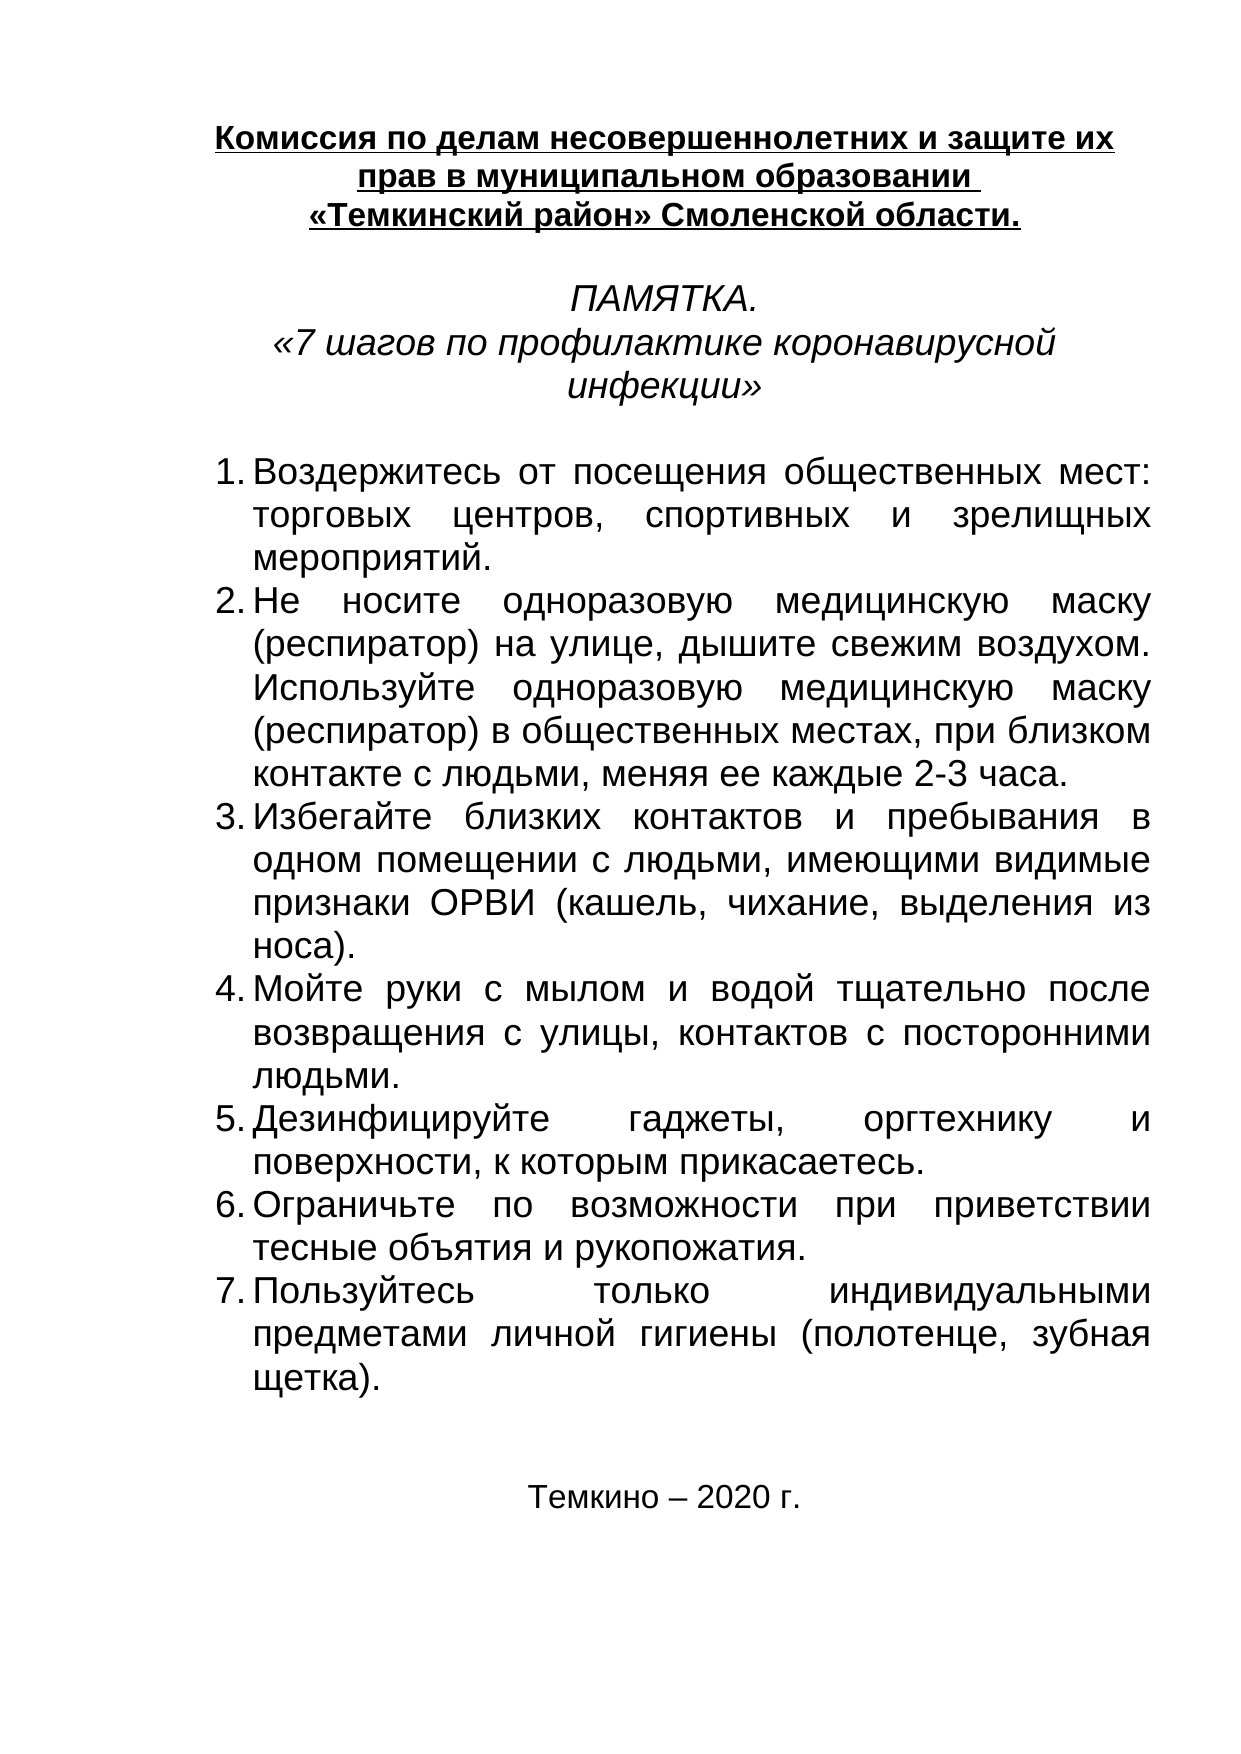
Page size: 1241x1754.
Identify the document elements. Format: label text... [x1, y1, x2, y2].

text Темкино – 2020 г. [177, 1475, 1152, 1515]
list Пользуйтесь только индивидуальными предметами личной гигиены (полотенце, зубная щетка). [215, 1268, 1152, 1398]
list Избегайте близких контактов и пребывания в одном помещении с людьми, имеющими видимые признаки ОРВИ (кашель, чихание, выделения из носа). [215, 794, 1152, 967]
list Мойте руки с мылом и водой тщательно после возвращения с улицы, контактов с посторонними людьми. [215, 967, 1152, 1096]
text Комиссия по делам несовершеннолетних и защите их прав в муниципальном образовании [177, 118, 1152, 195]
list Не носите одноразовую медицинскую маску (респиратор) на улице, дышите свежим воздухом. Используйте одноразовую медицинскую маску (респиратор) в общественных местах, при близком контакте с людьми, меняя ее каждые 2-3 часа. [215, 578, 1152, 794]
list Дезинфицируйте гаджеты, оргтехнику и поверхности, к которым прикасаетесь. [215, 1096, 1152, 1182]
text «Темкинский район» Смоленской области. [177, 195, 1152, 233]
text «7 шагов по профилактике коронавирусной инфекции» [177, 320, 1152, 406]
list Ограничьте по возможности при приветствии тесные объятия и рукопожатия. [215, 1182, 1152, 1268]
text ПАМЯТКА. [177, 277, 1152, 320]
list Воздержитесь от посещения общественных мест: торговых центров, спортивных и зрелищных мероприятий. [215, 449, 1152, 578]
